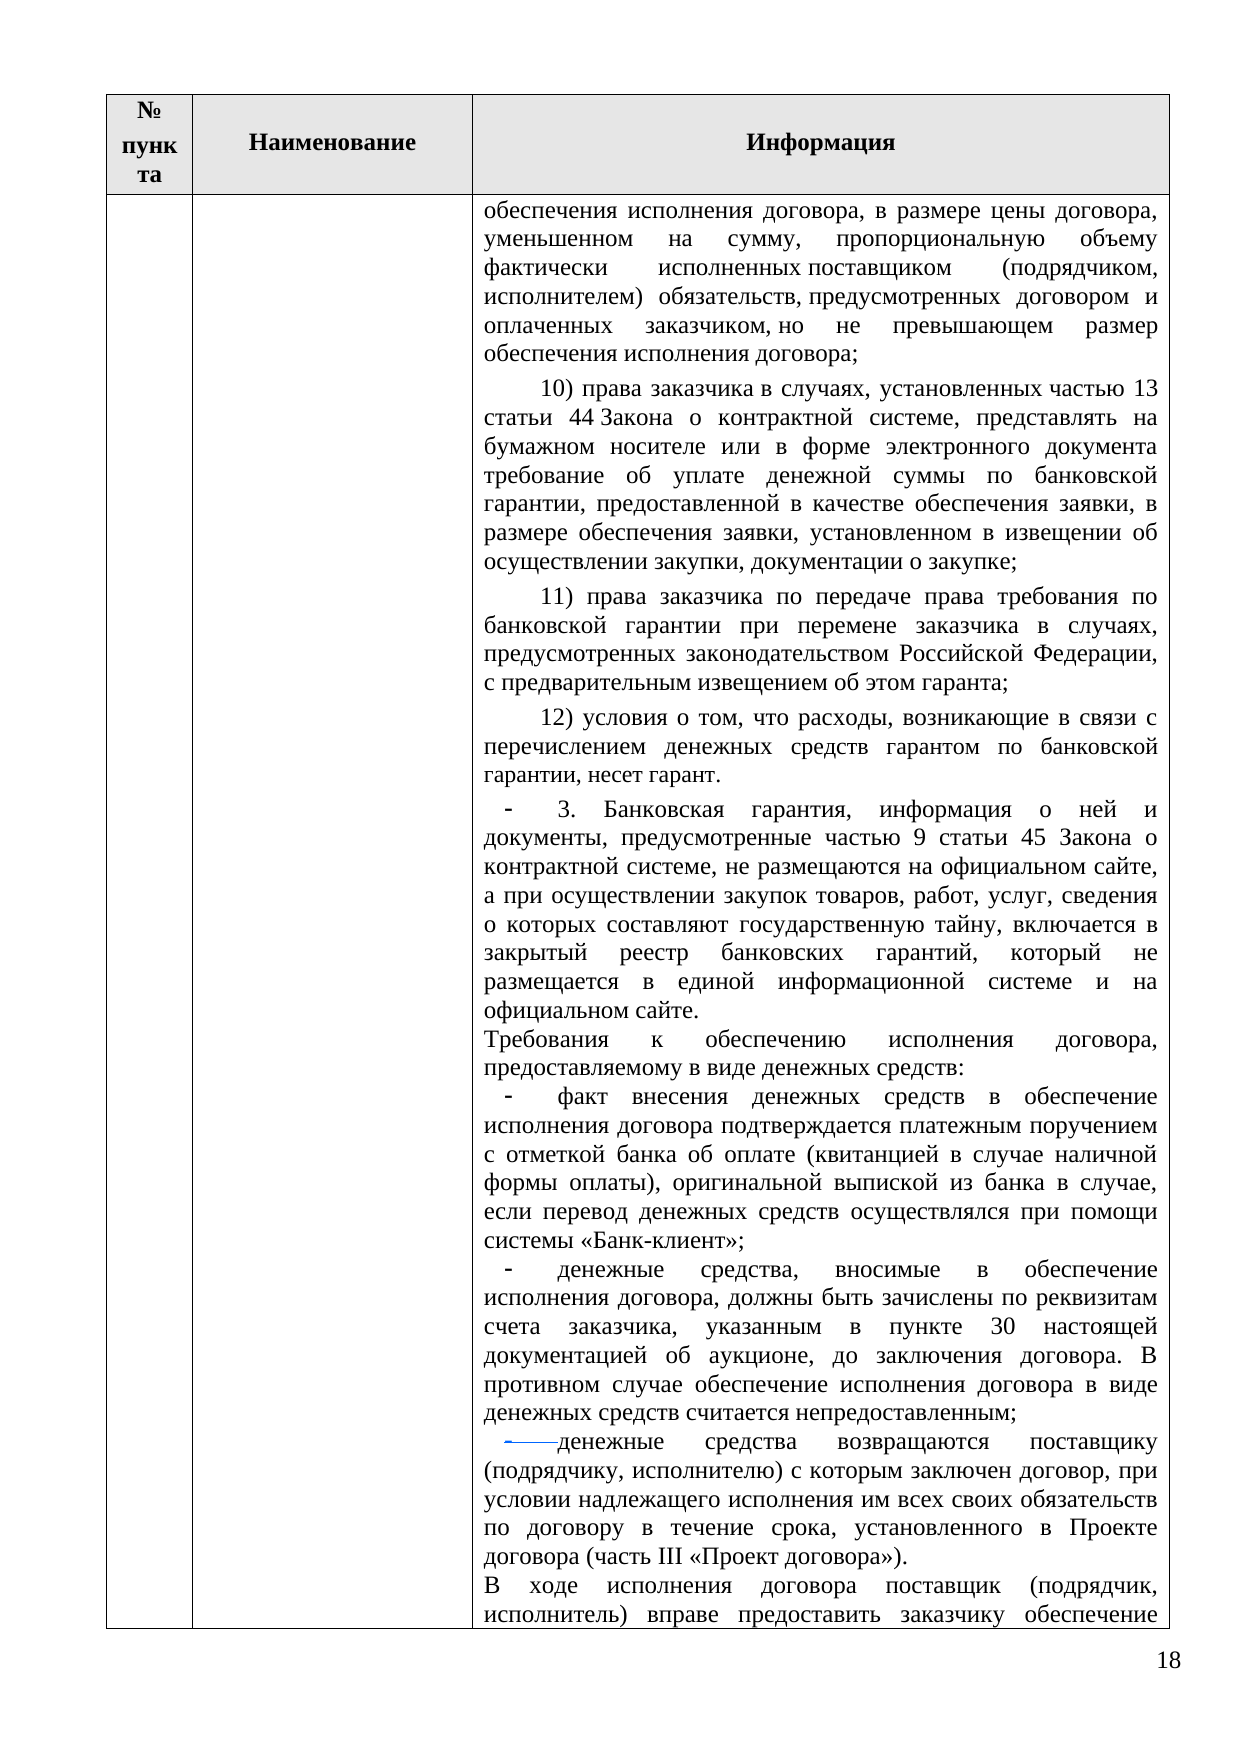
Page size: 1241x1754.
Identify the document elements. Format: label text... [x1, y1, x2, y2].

table_header № пункта [107, 95, 192, 194]
table_header Наименование [193, 95, 472, 194]
table_header Информация [473, 95, 1169, 194]
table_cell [193, 195, 472, 1627]
table_cell [107, 195, 192, 1627]
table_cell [473, 195, 1169, 1627]
